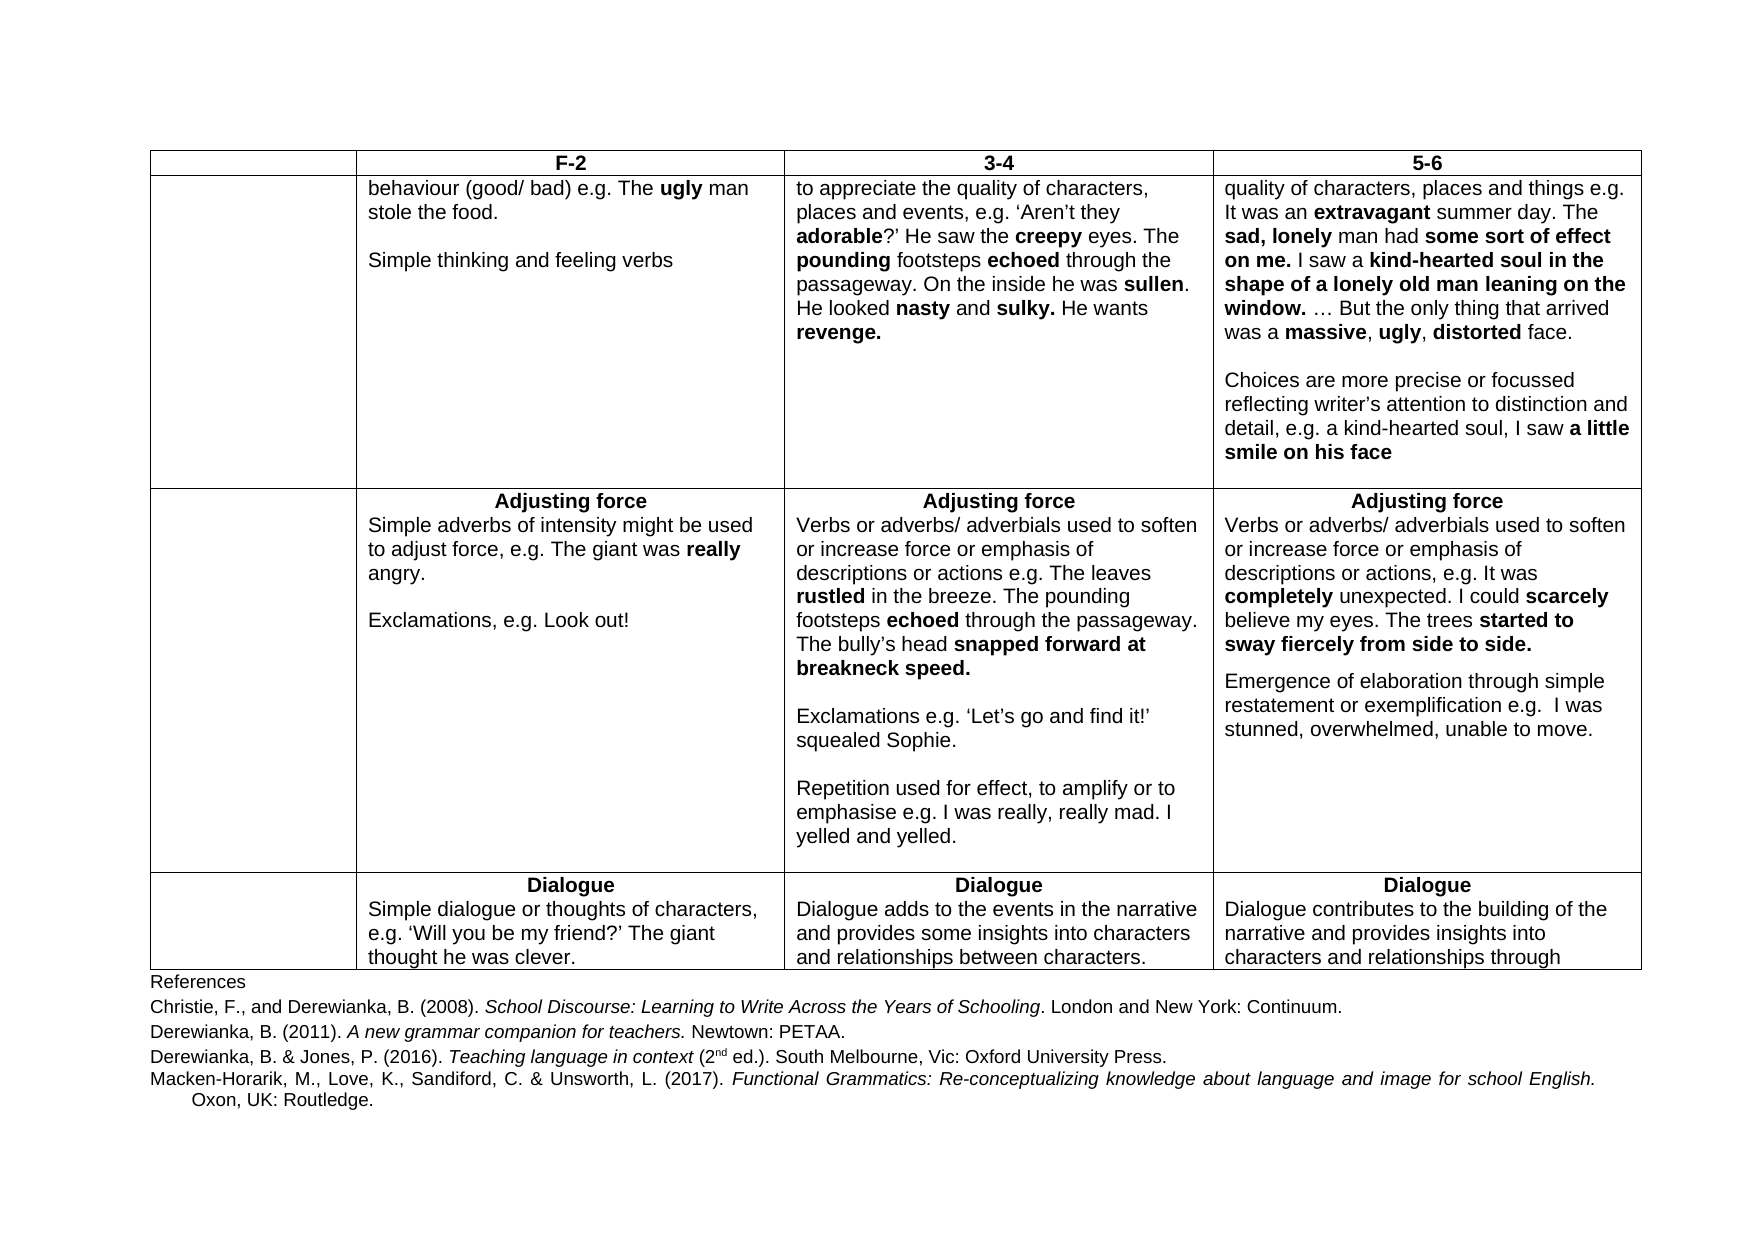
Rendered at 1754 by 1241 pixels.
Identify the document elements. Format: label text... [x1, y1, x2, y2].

table_header 3-4 [785, 151, 1213, 175]
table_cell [357, 176, 784, 487]
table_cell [785, 176, 1213, 487]
table_header F-2 [357, 151, 784, 175]
table_cell [151, 489, 356, 872]
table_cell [785, 873, 1213, 969]
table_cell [1214, 176, 1641, 487]
table_cell [151, 873, 356, 969]
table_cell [1214, 873, 1641, 969]
table_header 5-6 [1214, 151, 1641, 175]
table_cell Adjusting force Verbs or adverbs/ adverbials used to soften or increase force or emphasis of descriptions or actions, e.g. It was completely unexpected. I could scarcely believe my eyes. The trees started to sway fiercely from side to side. Emergence of elaboration through simple restatement or exemplification e.g. I was stunned, overwhelmed, unable to move. [1214, 489, 1641, 872]
table_cell Adjusting force Simple adverbs of intensity might be used to adjust force, e.g. The giant was really angry. Exclamations, e.g. Look out! [357, 489, 784, 872]
table_cell Adjusting force Verbs or adverbs/ adverbials used to soften or increase force or emphasis of descriptions or actions e.g. The leaves rustled in the breeze. The pounding footsteps echoed through the passageway. The bully’s head snapped forward at breakneck speed. Exclamations e.g. ‘Let’s go and find it!’ squealed Sophie. Repetition used for effect, to amplify or to emphasise e.g. I was really, really mad. I yelled and yelled. [785, 489, 1213, 872]
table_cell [357, 873, 784, 969]
table_header [151, 151, 356, 175]
